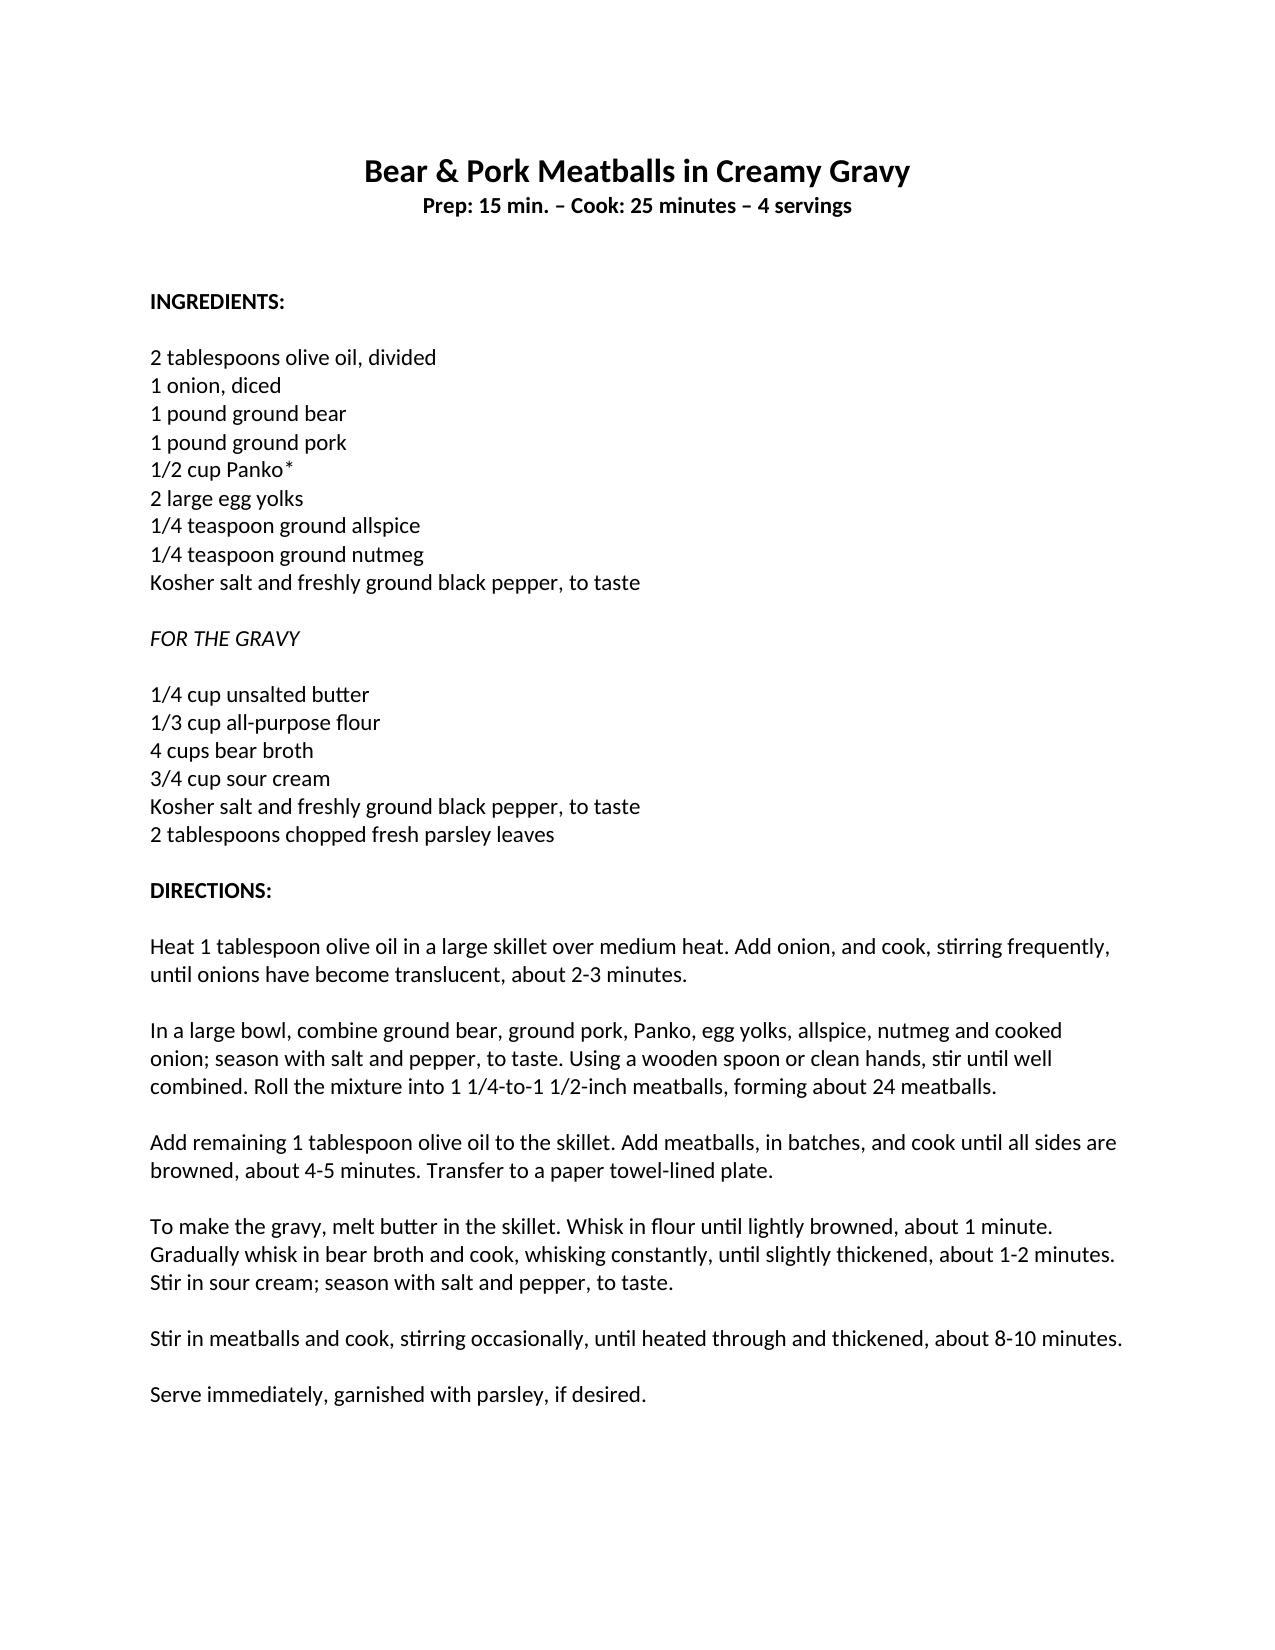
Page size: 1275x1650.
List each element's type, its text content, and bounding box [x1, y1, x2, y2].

text INGREDIENTS: [150, 287, 1125, 316]
text 4 cups bear broth [150, 736, 1125, 764]
text Stir in meatballs and cook, stirring occasionally, until heated through and thickened, about 8-10 minutes. [150, 1324, 1125, 1352]
text Serve immediately, garnished with parsley, if desired. [150, 1380, 1125, 1408]
text Bear & Pork Meatballs in Creamy Gravy [150, 150, 1125, 191]
text 2 tablespoons chopped fresh parsley leaves [150, 820, 1125, 848]
text To make the gravy, melt butter in the skillet. Whisk in flour until lightly browned, about 1 minute. Gradually whisk in bear broth and cook, whisking constantly, until slightly thickened, about 1-2 minutes. Stir in sour cream; season with salt and pepper, to taste. [150, 1212, 1125, 1296]
text 1 pound ground bear [150, 399, 1125, 428]
text Kosher salt and freshly ground black pepper, to taste [150, 568, 1125, 596]
text 1 onion, diced [150, 372, 1125, 399]
text 2 tablespoons olive oil, divided [150, 343, 1125, 372]
text 1/3 cup all-purpose flour [150, 708, 1125, 736]
text Add remaining 1 tablespoon olive oil to the skillet. Add meatballs, in batches, and cook until all sides are browned, about 4-5 minutes. Transfer to a paper towel-lined plate. [150, 1128, 1125, 1184]
text 3/4 cup sour cream [150, 764, 1125, 792]
text 1 pound ground pork [150, 428, 1125, 456]
text 2 large egg yolks [150, 484, 1125, 512]
text Heat 1 tablespoon olive oil in a large skillet over medium heat. Add onion, and cook, stirring frequently, until onions have become translucent, about 2-3 minutes. [150, 932, 1125, 988]
text In a large bowl, combine ground bear, ground pork, Panko, egg yolks, allspice, nutmeg and cooked onion; season with salt and pepper, to taste. Using a wooden spoon or clean hands, stir until well combined. Roll the mixture into 1 1/4-to-1 1/2-inch meatballs, forming about 24 meatballs. [150, 1016, 1125, 1100]
text Kosher salt and freshly ground black pepper, to taste [150, 792, 1125, 820]
text Prep: 15 min. – Cook: 25 minutes – 4 servings [150, 191, 1125, 219]
text 1/4 teaspoon ground allspice [150, 512, 1125, 540]
text 1/4 cup unsalted butter [150, 680, 1125, 708]
text FOR THE GRAVY [150, 624, 1125, 652]
text 1/4 teaspoon ground nutmeg [150, 540, 1125, 568]
text 1/2 cup Panko* [150, 456, 1125, 484]
text DIRECTIONS: [150, 876, 1125, 904]
